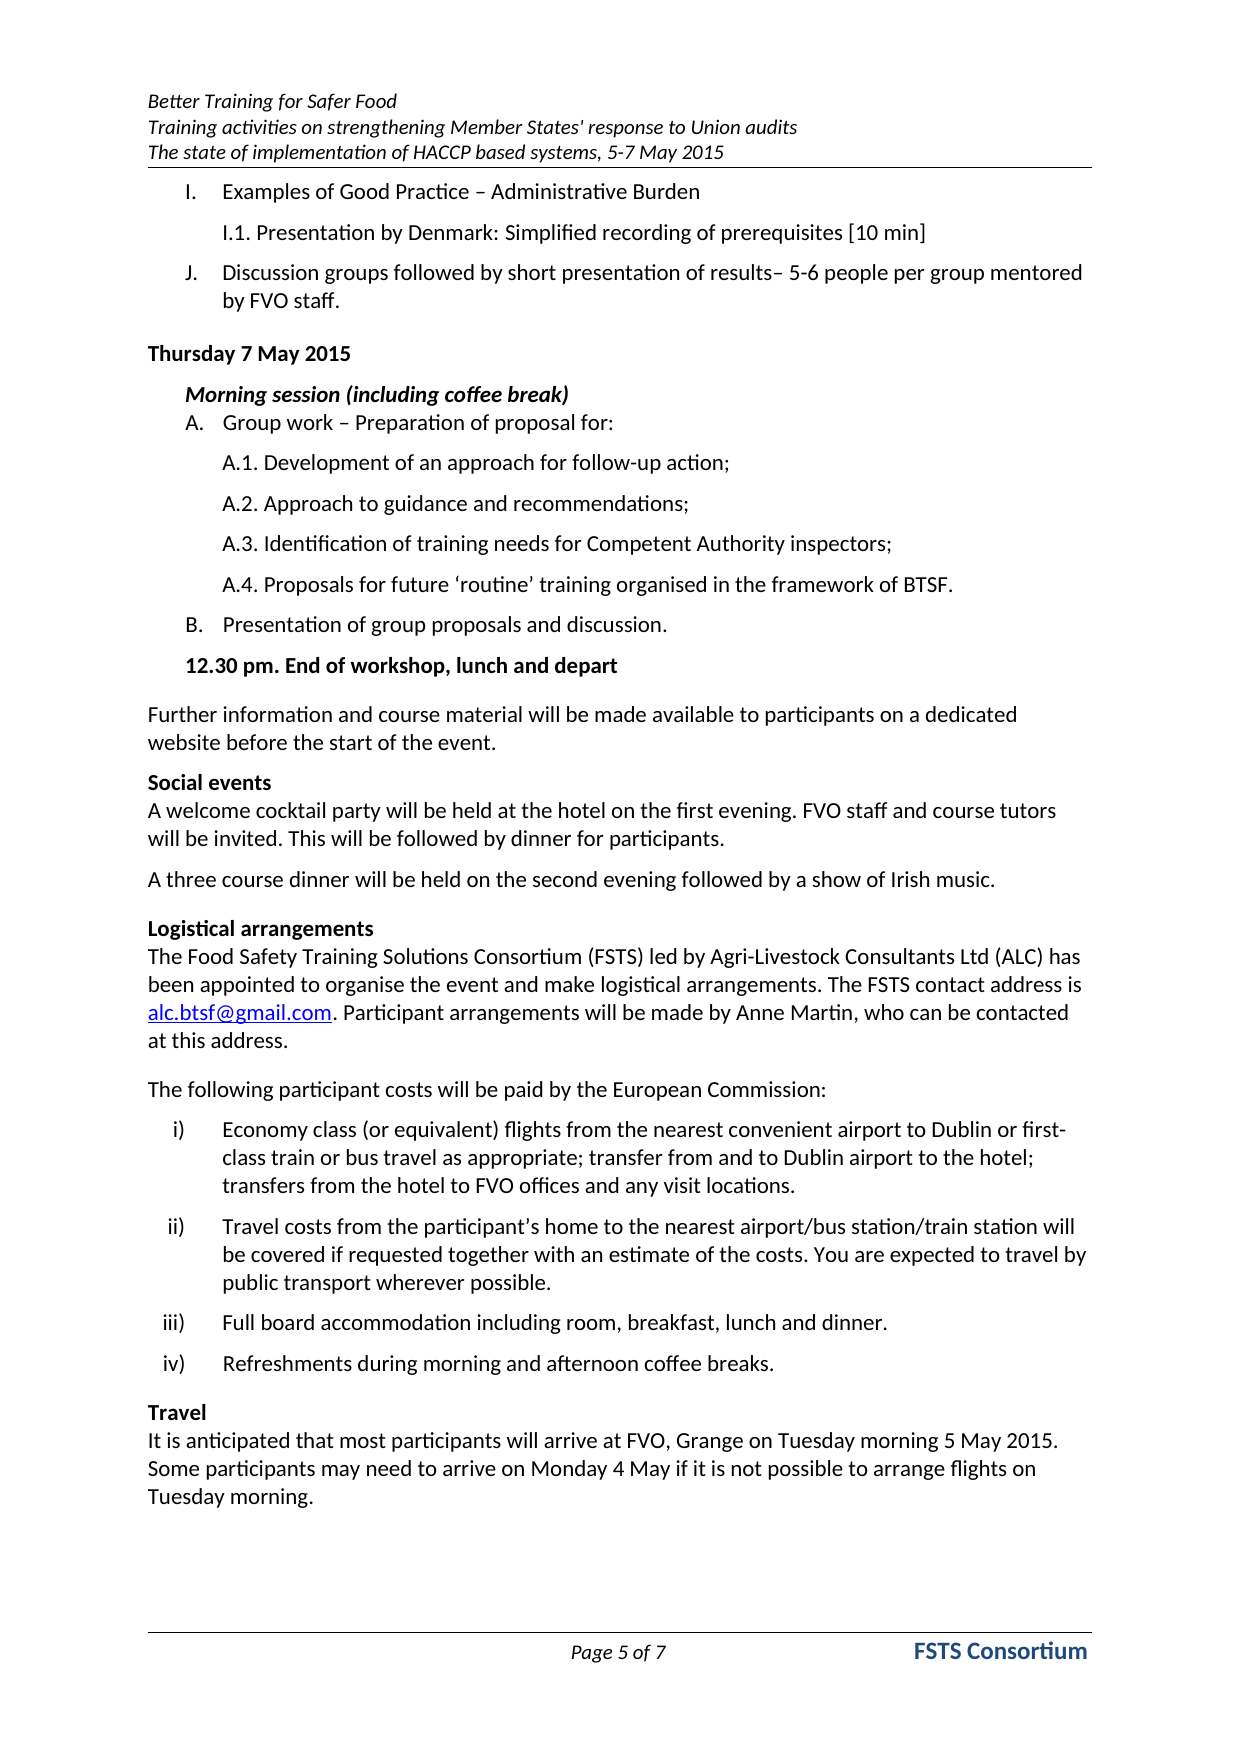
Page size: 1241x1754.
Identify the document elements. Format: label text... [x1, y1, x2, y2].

text I.1. Presentation by Denmark: Simplified recording of prerequisites [10 min] [222, 218, 1092, 246]
text Travel [148, 1398, 1092, 1426]
text 12.30 pm. End of workshop, lunch and depart [185, 651, 1092, 679]
text A.1. Development of an approach for follow-up action; [222, 448, 1092, 476]
list Economy class (or equivalent) flights from the nearest convenient airport to Dublin or first-class train or bus travel as appropriate; transfer from and to Dublin airport to the hotel; transfers from the hotel to FVO offices and any visit locations. [185, 1115, 1092, 1199]
text A.2. Approach to guidance and recommendations; [222, 489, 1092, 517]
text It is anticipated that most participants will arrive at FVO, Grange on Tuesday morning 5 May 2015. Some participants may need to arrive on Monday 4 May if it is not possible to arrange flights on Tuesday morning. [148, 1426, 1092, 1510]
list Discussion groups followed by short presentation of results– 5-6 people per group mentored by FVO staff. [185, 258, 1092, 314]
text Morning session (including coffee break) [185, 380, 1092, 408]
text A three course dinner will be held on the second evening followed by a show of Irish music. [148, 865, 1092, 893]
text A.3. Identification of training needs for Competent Authority inspectors; [222, 529, 1092, 557]
text Social events [148, 768, 1092, 796]
list Group work – Preparation of proposal for: [185, 408, 1092, 436]
text Thursday 7 May 2015 [148, 339, 1092, 367]
list Presentation of group proposals and discussion. [185, 610, 1092, 638]
text The following participant costs will be paid by the European Commission: [148, 1075, 1092, 1103]
text A welcome cocktail party will be held at the hotel on the first evening. FVO staff and course tutors will be invited. This will be followed by dinner for participants. [148, 796, 1092, 852]
text A.4. Proposals for future ‘routine’ training organised in the framework of BTSF. [222, 570, 1092, 598]
list Travel costs from the participant’s home to the nearest airport/bus station/train station will be covered if requested together with an estimate of the costs. You are expected to travel by public transport wherever possible. [185, 1212, 1092, 1296]
text Logistical arrangements [148, 914, 1092, 942]
text The Food Safety Training Solutions Consortium (FSTS) led by Agri-Livestock Consultants Ltd (ALC) has been appointed to organise the event and make logistical arrangements. The FSTS contact address is alc.btsf@gmail.com. Participant arrangements will be made by Anne Martin, who can be contacted at this address. [148, 942, 1092, 1054]
list Refreshments during morning and afternoon coffee breaks. [185, 1349, 1092, 1377]
list Examples of Good Practice – Administrative Burden [185, 177, 1092, 205]
list Full board accommodation including room, breakfast, lunch and dinner. [185, 1308, 1092, 1336]
text Further information and course material will be made available to participants on a dedicated website before the start of the event. [148, 700, 1092, 756]
